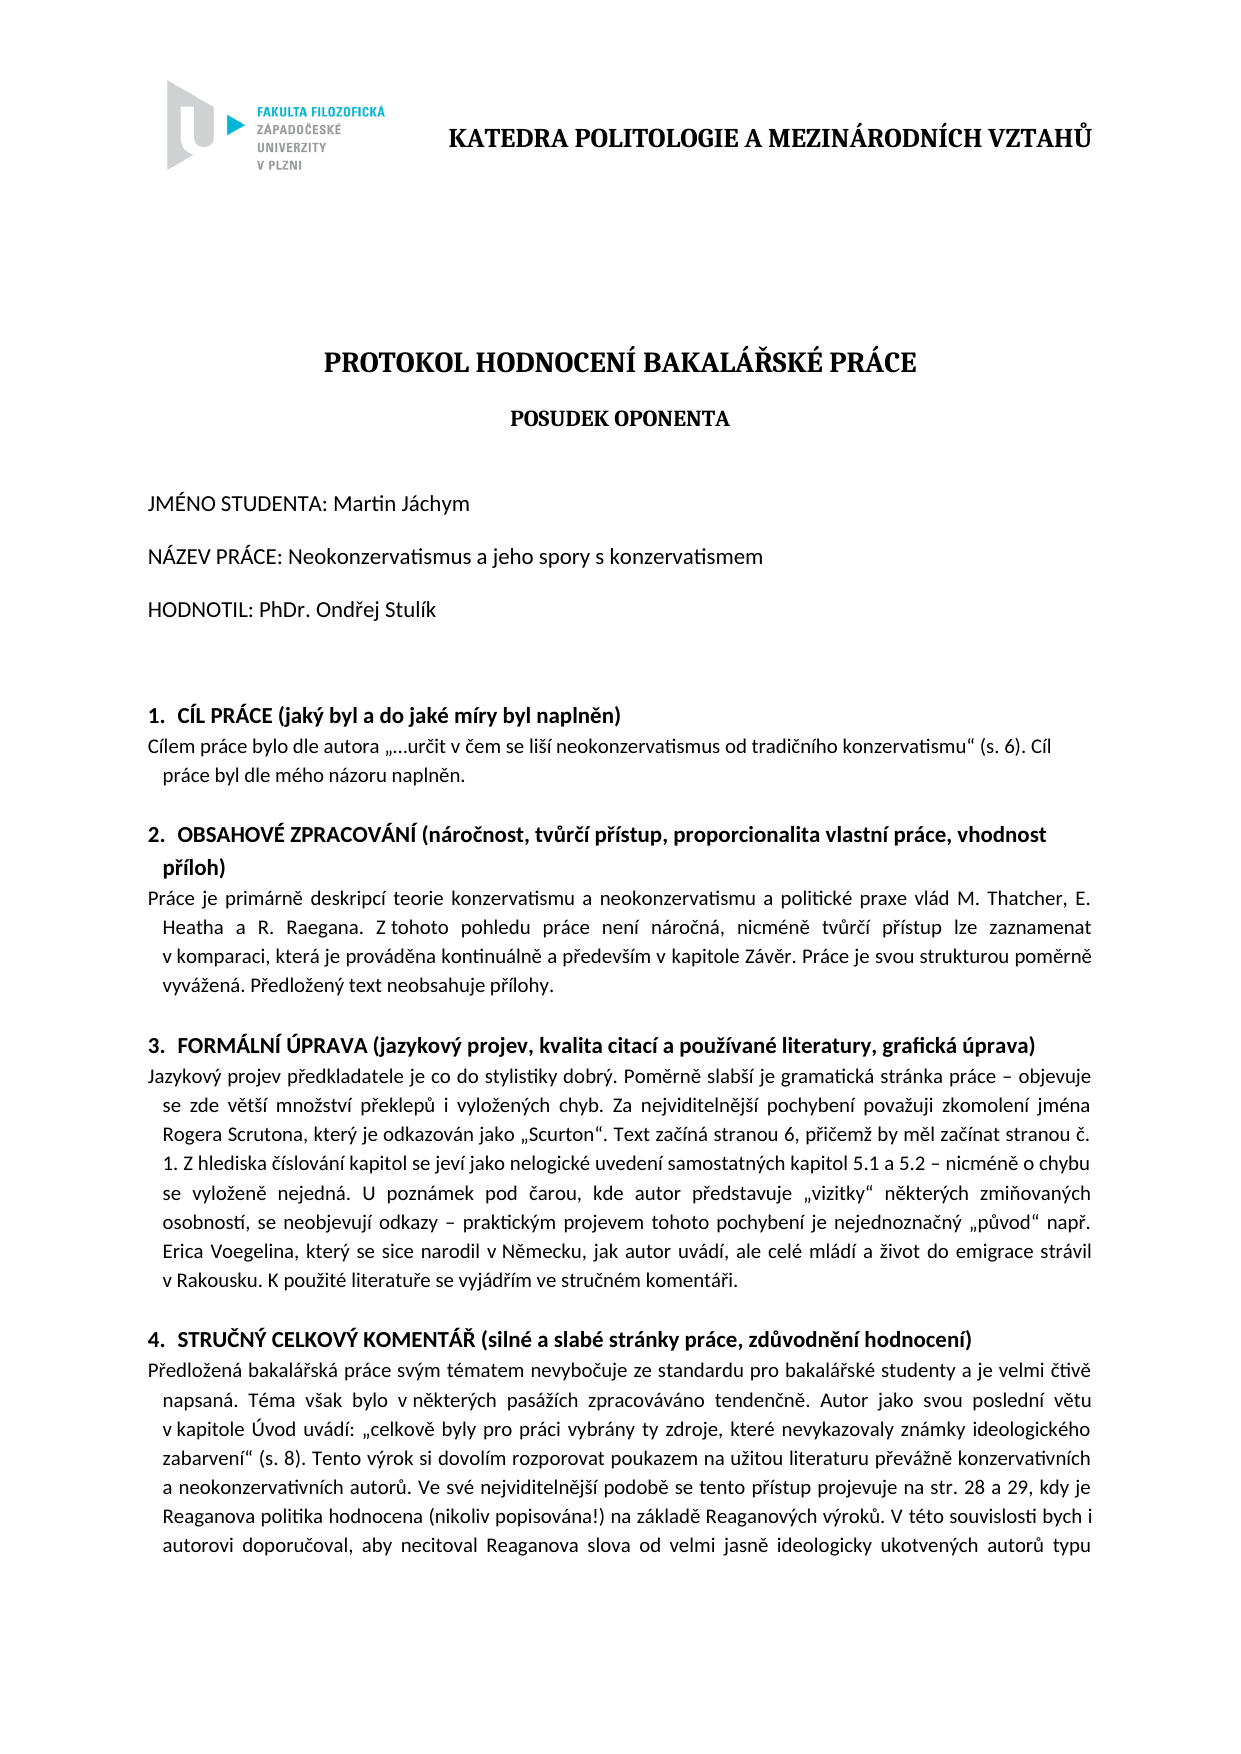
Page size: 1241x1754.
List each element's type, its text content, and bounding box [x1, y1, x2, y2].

list Práce je primárně deskripcí teorie konzervatismu a neokonzervatismu a politické praxe vlád M. Thatcher, E. Heatha a R. Raegana. Z tohoto pohledu práce není náročná, nicméně tvůrčí přístup lze zaznamenat v komparaci, která je prováděna kontinuálně a především v kapitole Závěr. Práce je svou strukturou poměrně vyvážená. Předložený text neobsahuje přílohy. [148, 885, 1093, 998]
list CÍL PRÁCE (jaký byl a do jaké míry byl naplněn) [148, 701, 1093, 729]
list Cílem práce bylo dle autora „…určit v čem se liší neokonzervatismus od tradičního konzervatismu“ (s. 6). Cíl práce byl dle mého názoru naplněn. [148, 733, 1093, 788]
subtitle POSUDEK [148, 406, 1093, 432]
list Jazykový projev předkladatele je co do stylistiky dobrý. Poměrně slabší je gramatická stránka práce – objevuje se zde větší množství překlepů i vyložených chyb. Za nejviditelnější pochybení považuji zkomolení jména Rogera Scrutona, který je odkazován jako „Scurton“. Text začíná stranou 6, přičemž by měl začínat stranou č. 1. Z hlediska číslování kapitol se jeví jako nelogické uvedení samostatných kapitol 5.1 a 5.2 – nicméně o chybu se vyloženě nejedná. U poznámek pod čarou, kde autor představuje „vizitky“ některých zmiňovaných osobností, se neobjevují odkazy – praktickým projevem tohoto pochybení je nejednoznačný „původ“ např. Erica Voegelina, který se sice narodil v Německu, jak autor uvádí, ale celé mládí a život do emigrace strávil v Rakousku. K použité literatuře se vyjádřím ve stručném komentáři. [148, 1063, 1093, 1293]
list FORMÁLNÍ ÚPRAVA (jazykový projev, kvalita citací a používané literatury, grafická úprava) [148, 1031, 1093, 1059]
list OBSAHOVÉ ZPRACOVÁNÍ (náročnost, tvůrčí přístup, proporcionalita vlastní práce, vhodnost příloh) [148, 821, 1093, 881]
text JMÉNO STUDENTA: Martin Jáchym [148, 489, 1093, 517]
list STRUČNÝ CELKOVÝ KOMENTÁŘ (silné a slabé stránky práce, zdůvodnění hodnocení) [148, 1326, 1093, 1353]
picture [146, 59, 422, 206]
subtitle PROTOKOL HODNOCENÍ PRÁCE [148, 346, 1093, 380]
text NÁZEV PRÁCE: Neokonzervatismus a jeho spory s konzervatismem [148, 542, 1093, 570]
text HODNOTIL: PhDr. Ondřej Stulík [148, 595, 1093, 623]
